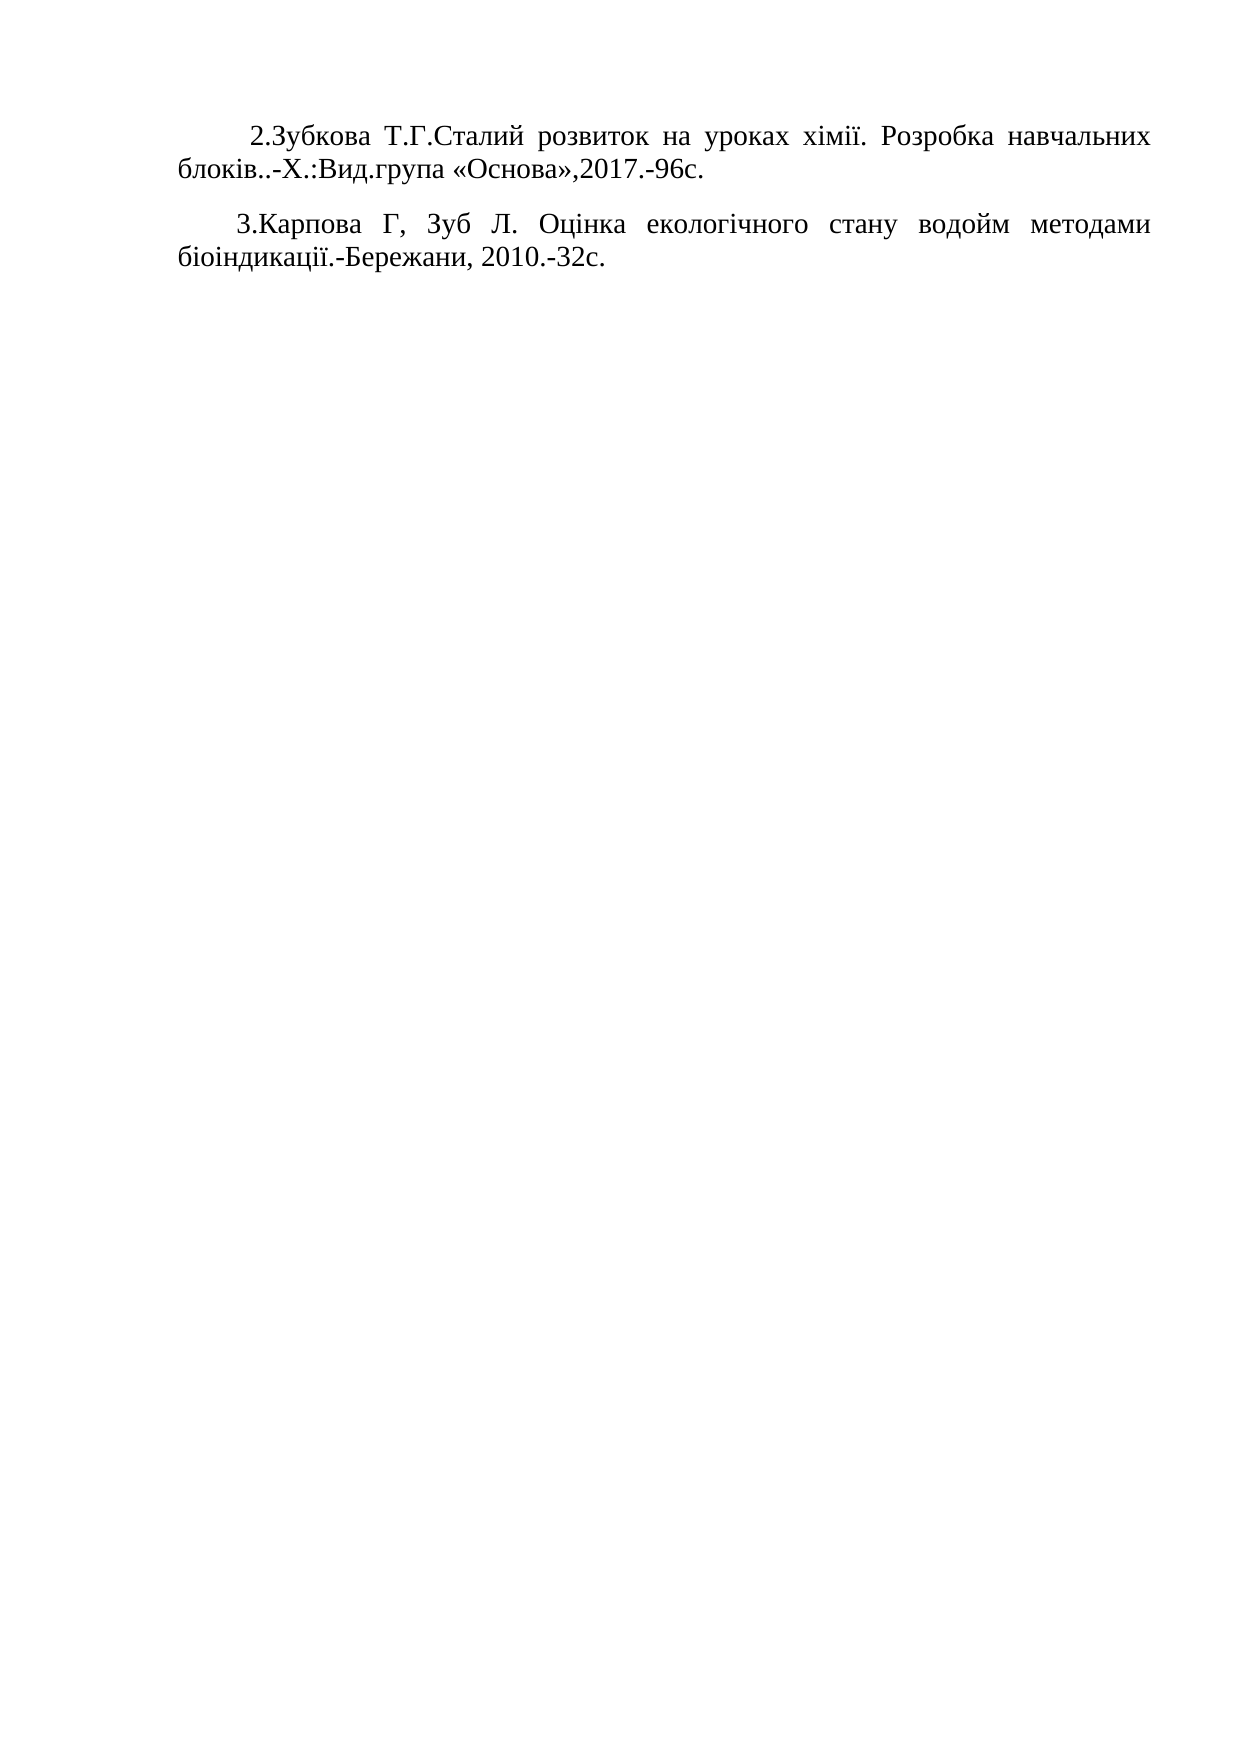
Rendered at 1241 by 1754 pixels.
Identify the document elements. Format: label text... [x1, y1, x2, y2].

text 3.Карпова Г, Зуб Л. Оцінка екологічного стану водойм методами біоіндикації.-Бережани, 2010.-32с. [177, 206, 1152, 273]
text 2.Зубкова Т.Г.Сталий розвиток на уроках хімії. Розробка навчальних блоків..-Х.:Вид.група «Основа»,2017.-96с. [177, 118, 1152, 185]
